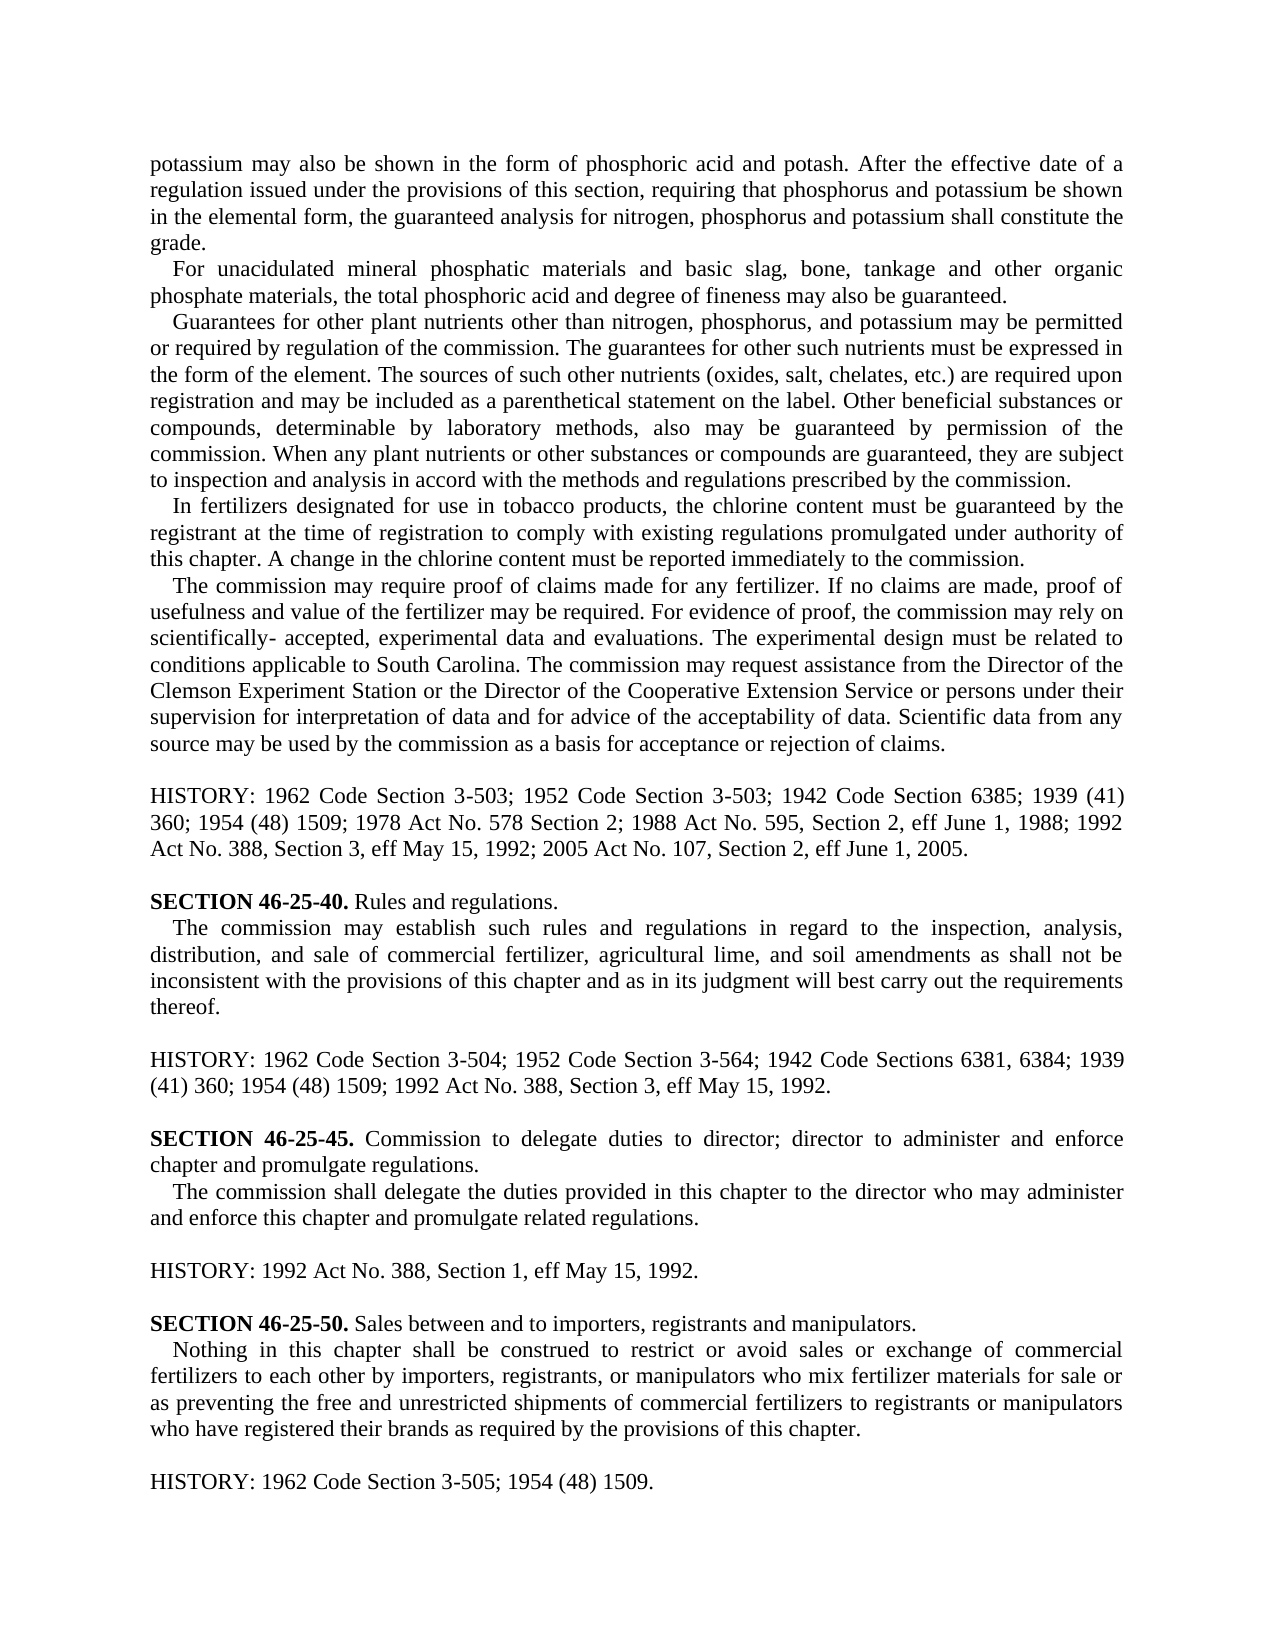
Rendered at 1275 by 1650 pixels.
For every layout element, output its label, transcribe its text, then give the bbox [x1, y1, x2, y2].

text HISTORY: 1962 Code Section 3-504; 1952 Code Section 3-564; 1942 Code Sections 6381, 6384; 1939 (41) 360; 1954 (48) 1509; 1992 Act No. 388, Section 3, eff May 15, 1992. [150, 1046, 1125, 1099]
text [150, 150, 1125, 255]
text In fertilizers designated for use in tobacco products, the chlorine content must be guaranteed by the registrant at the time of registration to comply with existing regulations promulgated under authority of this chapter. A change in the chlorine content must be reported immediately to the commission. [150, 493, 1125, 572]
text Nothing in this chapter shall be construed to restrict or avoid sales or exchange of commercial fertilizers to each other by importers, registrants, or manipulators who mix fertilizer materials for sale or as preventing the free and unrestricted shipments of commercial fertilizers to registrants or manipulators who have registered their brands as required by the provisions of this chapter. [150, 1336, 1125, 1441]
text SECTION 46-25-40. Rules and regulations. [150, 888, 1125, 914]
text SECTION 46-25-45. Commission to delegate duties to director; director to administer and enforce chapter and promulgate regulations. [150, 1125, 1125, 1178]
text HISTORY: 1962 Code Section 3-505; 1954 (48) 1509. [150, 1468, 1125, 1494]
text HISTORY: 1962 Code Section 3-503; 1952 Code Section 3-503; 1942 Code Section 6385; 1939 (41) 360; 1954 (48) 1509; 1978 Act No. 578 Section 2; 1988 Act No. 595, Section 2, eff June 1, 1988; 1992 Act No. 388, Section 3, eff May 15, 1992; 2005 Act No. 107, Section 2, eff June 1, 2005. [150, 782, 1125, 862]
text For unacidulated mineral phosphatic materials and basic slag, bone, tankage and other organic phosphate materials, the total phosphoric acid and degree of fineness may also be guaranteed. [150, 255, 1125, 308]
text The commission shall delegate the duties provided in this chapter to the director who may administer and enforce this chapter and promulgate related regulations. [150, 1178, 1125, 1231]
text SECTION 46-25-50. Sales between and to importers, registrants and manipulators. [150, 1309, 1125, 1336]
text The commission may establish such rules and regulations in regard to the inspection, analysis, distribution, and sale of commercial fertilizer, agricultural lime, and soil amendments as shall not be inconsistent with the provisions of this chapter and as in its judgment will best carry out the requirements thereof. [150, 914, 1125, 1020]
text Guarantees for other plant nutrients other than nitrogen, phosphorus, and potassium may be permitted or required by regulation of the commission. The guarantees for other such nutrients must be expressed in the form of the element. The sources of such other nutrients (oxides, salt, chelates, etc.) are required upon registration and may be included as a parenthetical statement on the label. Other beneficial substances or compounds, determinable by laboratory methods, also may be guaranteed by permission of the commission. When any plant nutrients or other substances or compounds are guaranteed, they are subject to inspection and analysis in accord with the methods and regulations prescribed by the commission. [150, 308, 1125, 493]
text The commission may require proof of claims made for any fertilizer. If no claims are made, proof of usefulness and value of the fertilizer may be required. For evidence of proof, the commission may rely on scientifically- accepted, experimental data and evaluations. The experimental design must be related to conditions applicable to South Carolina. The commission may request assistance from the Director of the Clemson Experiment Station or the Director of the Cooperative Extension Service or persons under their supervision for interpretation of data and for advice of the acceptability of data. Scientific data from any source may be used by the commission as a basis for acceptance or rejection of claims. [150, 572, 1125, 756]
text HISTORY: 1992 Act No. 388, Section 1, eff May 15, 1992. [150, 1257, 1125, 1283]
